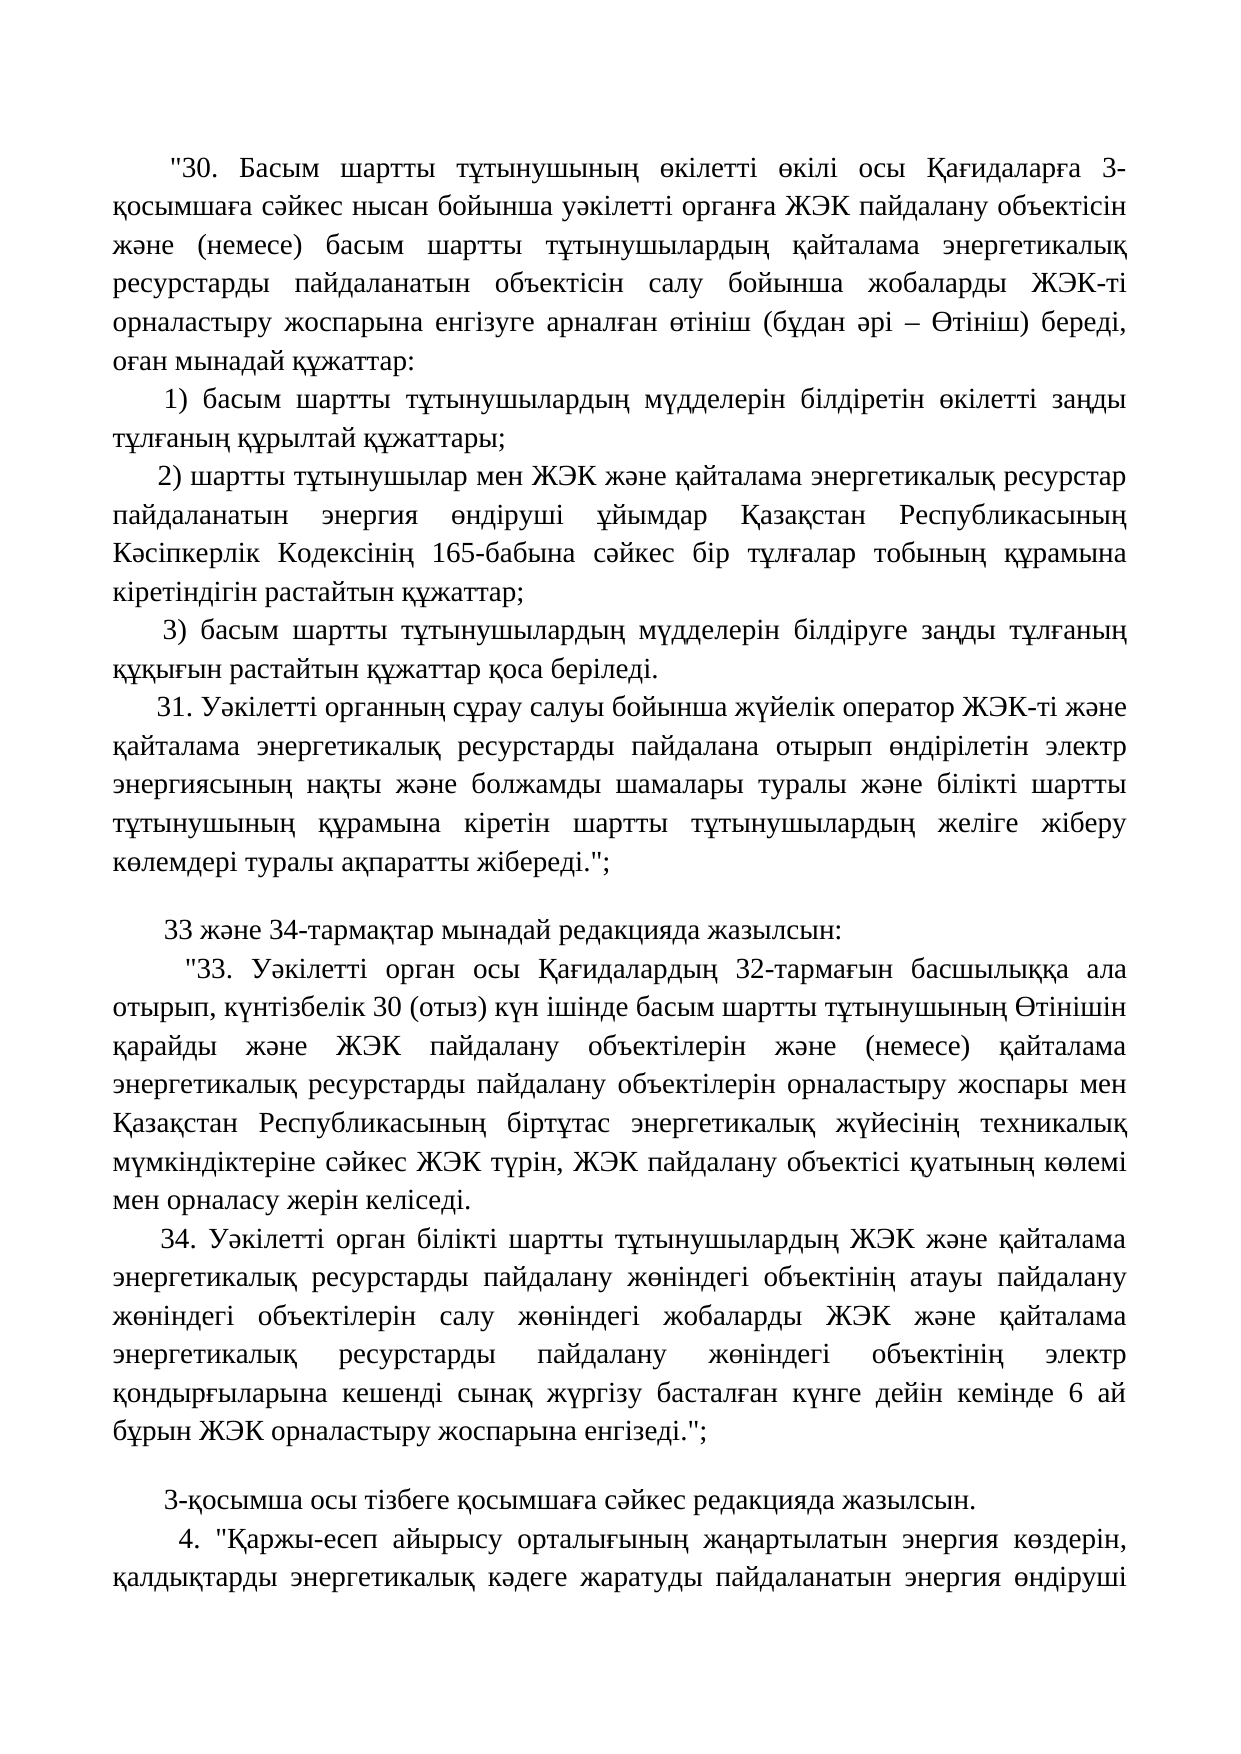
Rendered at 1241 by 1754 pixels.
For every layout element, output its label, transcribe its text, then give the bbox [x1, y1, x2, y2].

text 1) басым шартты тұтынушылардың мүдделерін білдіретін өкілетті заңды тұлғаның құрылтай құжаттары; [112, 381, 1128, 453]
text 31. Уәкілетті органның сұрау салуы бойынша жүйелік оператор ЖЭК-ті және қайталама энергетикалық ресурстарды пайдалана отырып өндірілетін электр энергиясының нақты және болжамды шамалары туралы және білікті шартты тұтынушының құрамына кіретін шартты тұтынушылардың желіге жіберу көлемдері туралы ақпаратты жібереді."; [112, 689, 1128, 877]
text 33 және 34-тармақтар мынадай редакцияда жазылсын: [112, 912, 1128, 946]
text "30. Басым шартты тұтынушының өкілетті өкілі осы Қағидаларға 3-қосымшаға сәйкес нысан бойынша уәкілетті органға ЖЭК пайдалану объектісін және (немесе) басым шартты тұтынушылардың қайталама энергетикалық ресурстарды пайдаланатын объектісін салу бойынша жобаларды ЖЭК-ті орналастыру жоспарына енгізуге арналған өтініш (бұдан әрі – Өтініш) береді, оған мынадай құжаттар: [112, 150, 1128, 376]
text "33. Уәкілетті орган осы Қағидалардың 32-тармағын басшылыққа ала отырып, күнтізбелік 30 (отыз) күн ішінде басым шартты тұтынушының Өтінішін қарайды және ЖЭК пайдалану объектілерін және (немесе) қайталама энергетикалық ресурстарды пайдалану объектілерін орналастыру жоспары мен Қазақстан Республикасының біртұтас энергетикалық жүйесінің техникалық мүмкіндіктеріне сәйкес ЖЭК түрін, ЖЭК пайдалану объектісі қуатының көлемі мен орналасу жерін келіседі. [112, 951, 1128, 1216]
text 2) шартты тұтынушылар мен ЖЭК және қайталама энергетикалық ресурстар пайдаланатын энергия өндіруші ұйымдар Қазақстан Республикасының Кәсіпкерлік Кодексінің 165-бабына сәйкес бір тұлғалар тобының құрамына кіретіндігін растайтын құжаттар; [112, 458, 1128, 607]
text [112, 1521, 1128, 1593]
text 3) басым шартты тұтынушылардың мүдделерін білдіруге заңды тұлғаның құқығын растайтын құжаттар қоса беріледі. [112, 612, 1128, 684]
text 3-қосымша осы тізбеге қосымшаға сәйкес редакцияда жазылсын. [112, 1482, 1128, 1516]
text 34. Уәкілетті орган білікті шартты тұтынушылардың ЖЭК және қайталама энергетикалық ресурстарды пайдалану жөніндегі объектінің атауы пайдалану жөніндегі объектілерін салу жөніндегі жобаларды ЖЭК және қайталама энергетикалық ресурстарды пайдалану жөніндегі объектінің электр қондырғыларына кешенді сынақ жүргізу басталған күнге дейін кемінде 6 ай бұрын ЖЭК орналастыру жоспарына енгізеді."; [112, 1221, 1128, 1447]
